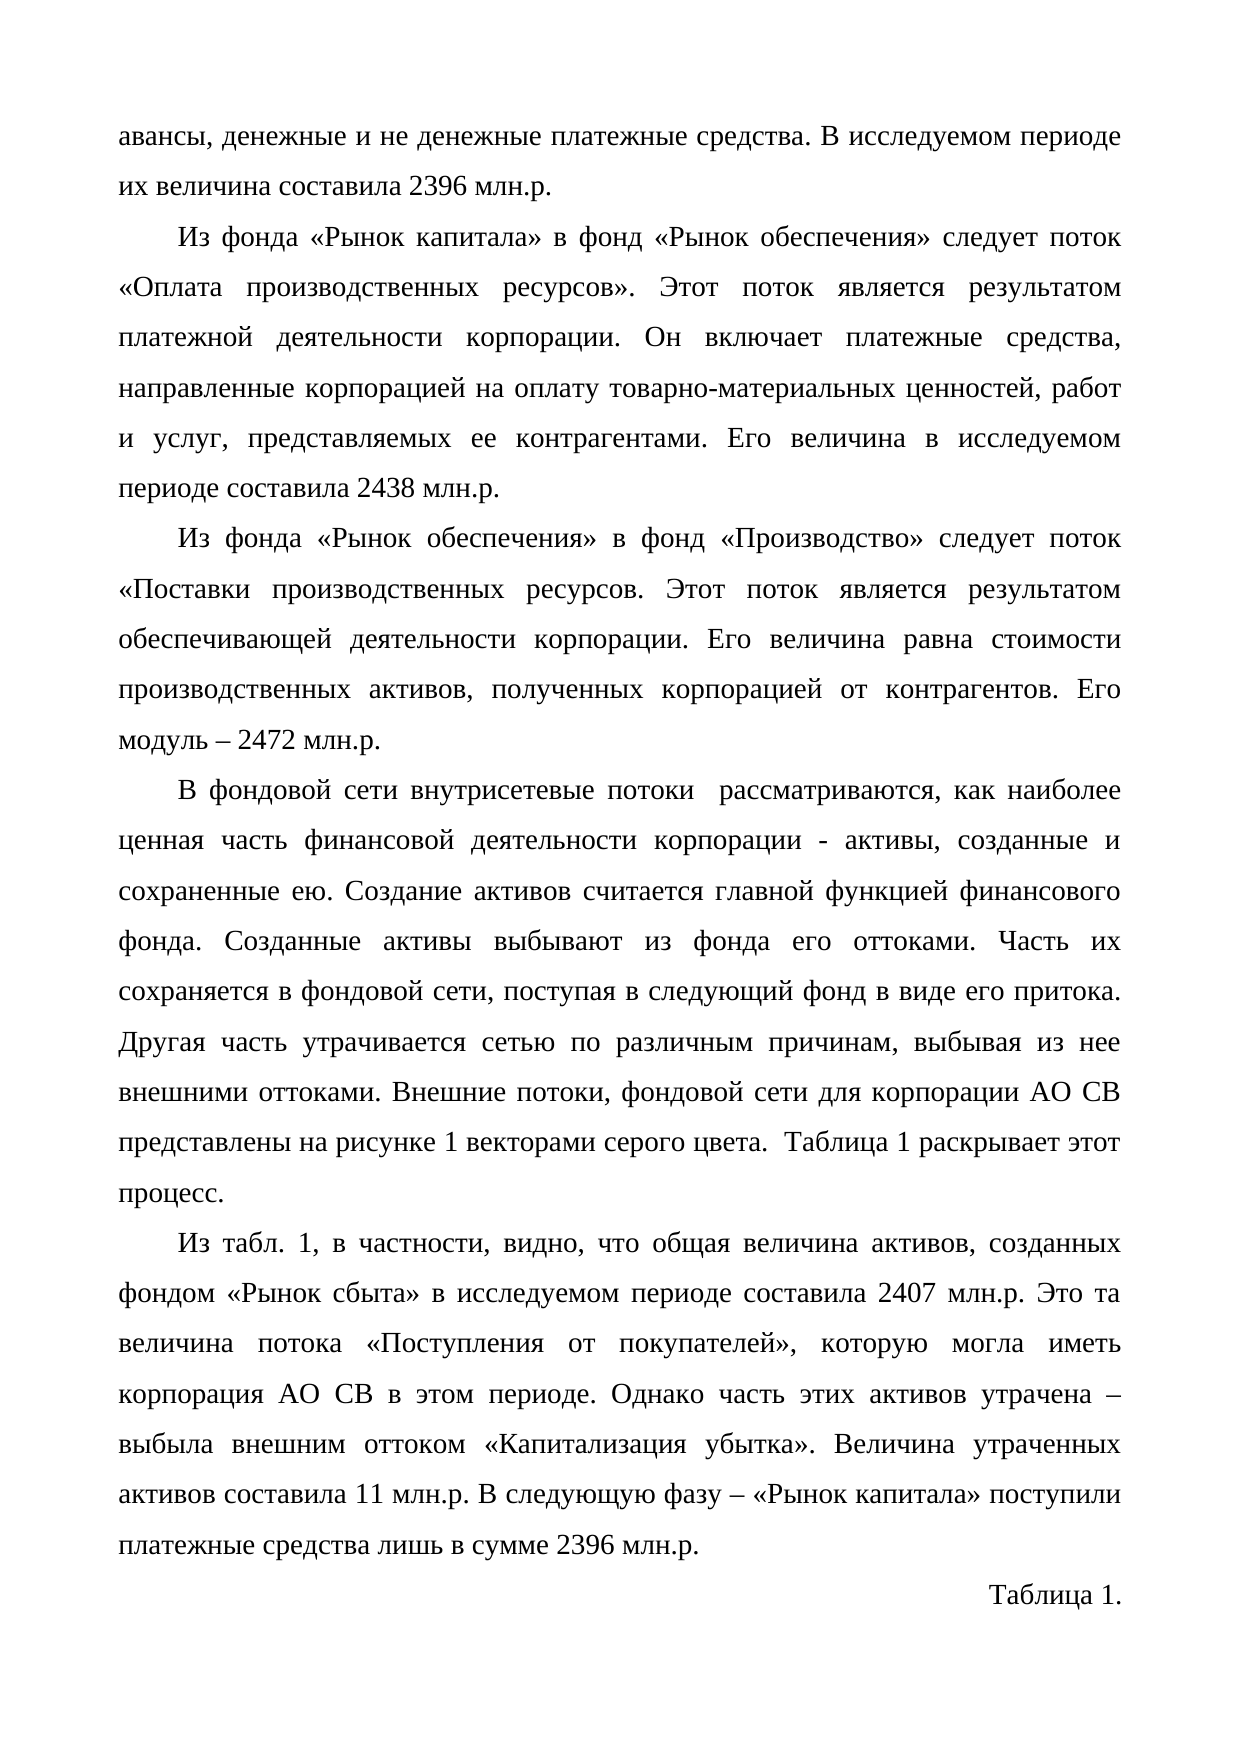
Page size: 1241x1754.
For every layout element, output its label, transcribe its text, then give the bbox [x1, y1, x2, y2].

text Из табл. 1, в частности, видно, что общая величина активов, созданных фондом «Рынок сбыта» в исследуемом периоде составила 2407 млн.р. Это та величина потока «Поступления от покупателей», которую могла иметь корпорация АО СВ в этом периоде. Однако часть этих активов утрачена – выбыла внешним оттоком «Капитализация убытка». Величина утраченных активов составила 11 млн.р. В следующую фазу – «Рынок капитала» поступили платежные средства лишь в сумме 2396 млн.р. [118, 1225, 1122, 1560]
text Из фонда «Рынок капитала» в фонд «Рынок обеспечения» следует поток «Оплата производственных ресурсов». Этот поток является результатом платежной деятельности корпорации. Он включает платежные средства, направленные корпорацией на оплату товарно-материальных ценностей, работ и услуг, представляемых ее контрагентами. Его величина в исследуемом периоде составила 2438 млн.р. [118, 219, 1122, 504]
text Из фонда «Рынок обеспечения» в фонд «Производство» следует поток «Поставки производственных ресурсов. Этот поток является результатом обеспечивающей деятельности корпорации. Его величина равна стоимости производственных активов, полученных корпорацией от контрагентов. Его модуль – 2472 млн.р. [118, 521, 1122, 755]
text В фондовой сети внутрисетевые потоки рассматриваются, как наиболее ценная часть финансовой деятельности корпорации - активы, созданные и сохраненные ею. Создание активов считается главной функцией финансового фонда. Созданные активы выбывают из фонда его оттоками. Часть их сохраняется в фондовой сети, поступая в следующий фонд в виде его притока. Другая часть утрачивается сетью по различным причинам, выбывая из нее внешними оттоками. Внешние потоки, фондовой сети для корпорации АО СВ представлены на рисунке 1 векторами серого цвета. Таблица 1 раскрывает этот процесс. [118, 772, 1122, 1208]
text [118, 118, 1122, 202]
text Таблица 1. [118, 1577, 1122, 1611]
